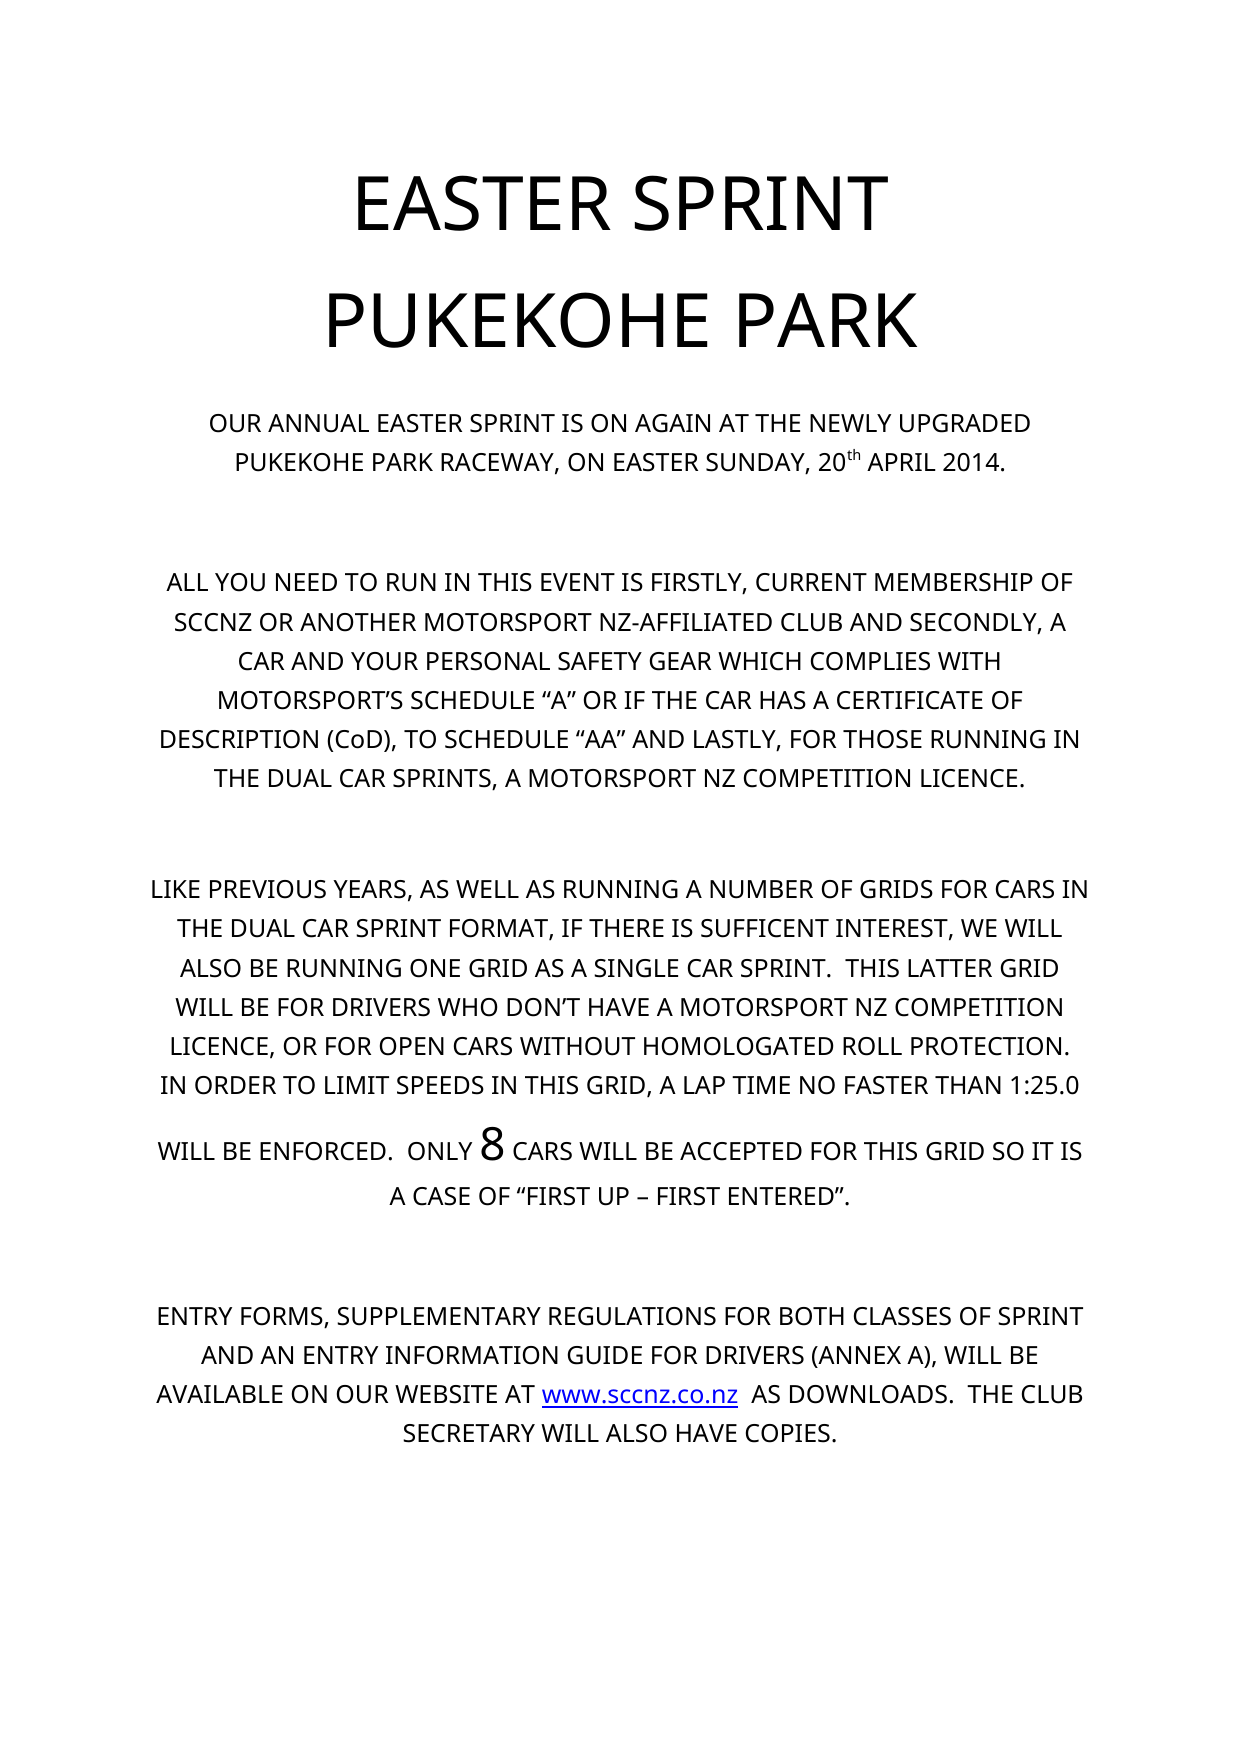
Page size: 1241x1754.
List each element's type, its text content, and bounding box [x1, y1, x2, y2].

text LIKE PREVIOUS YEARS, AS WELL AS RUNNING A NUMBER OF GRIDS FOR CARS IN THE DUAL CAR SPRINT FORMAT, IF THERE IS SUFFICENT INTEREST, WE WILL ALSO BE RUNNING ONE GRID AS A SINGLE CAR SPRINT. THIS LATTER GRID WILL BE FOR DRIVERS WHO DON’T HAVE A MOTORSPORT NZ COMPETITION LICENCE, OR FOR OPEN CARS WITHOUT HOMOLOGATED ROLL PROTECTION. IN ORDER TO LIMIT SPEEDS IN THIS GRID, A LAP TIME NO FASTER THAN 1:25.0 WILL BE ENFORCED. ONLY 8 CARS WILL BE ACCEPTED FOR THIS GRID SO IT IS A CASE OF “FIRST UP – FIRST ENTERED”. [150, 872, 1090, 1213]
text ENTRY FORMS, SUPPLEMENTARY REGULATIONS FOR BOTH CLASSES OF SPRINT AND AN ENTRY INFORMATION GUIDE FOR DRIVERS (ANNEX A), WILL BE AVAILABLE ON OUR WEBSITE AT www.sccnz.co.nz AS DOWNLOADS. THE CLUB SECRETARY WILL ALSO HAVE COPIES. [150, 1298, 1090, 1450]
text OUR ANNUAL EASTER SPRINT IS ON AGAIN AT THE NEWLY UPGRADED PUKEKOHE PARK RACEWAY, ON EASTER SUNDAY, 20th APRIL 2014. [150, 406, 1090, 479]
text EASTER SPRINT PUKEKOHE PARK [150, 150, 1090, 370]
text ALL YOU NEED TO RUN IN THIS EVENT IS FIRSTLY, CURRENT MEMBERSHIP OF SCCNZ OR ANOTHER MOTORSPORT NZ-AFFILIATED CLUB AND SECONDLY, A CAR AND YOUR PERSONAL SAFETY GEAR WHICH COMPLIES WITH MOTORSPORT’S SCHEDULE “A” OR IF THE CAR HAS A CERTIFICATE OF DESCRIPTION (CoD), TO SCHEDULE “AA” AND LASTLY, FOR THOSE RUNNING IN THE DUAL CAR SPRINTS, A MOTORSPORT NZ COMPETITION LICENCE. [150, 565, 1090, 795]
